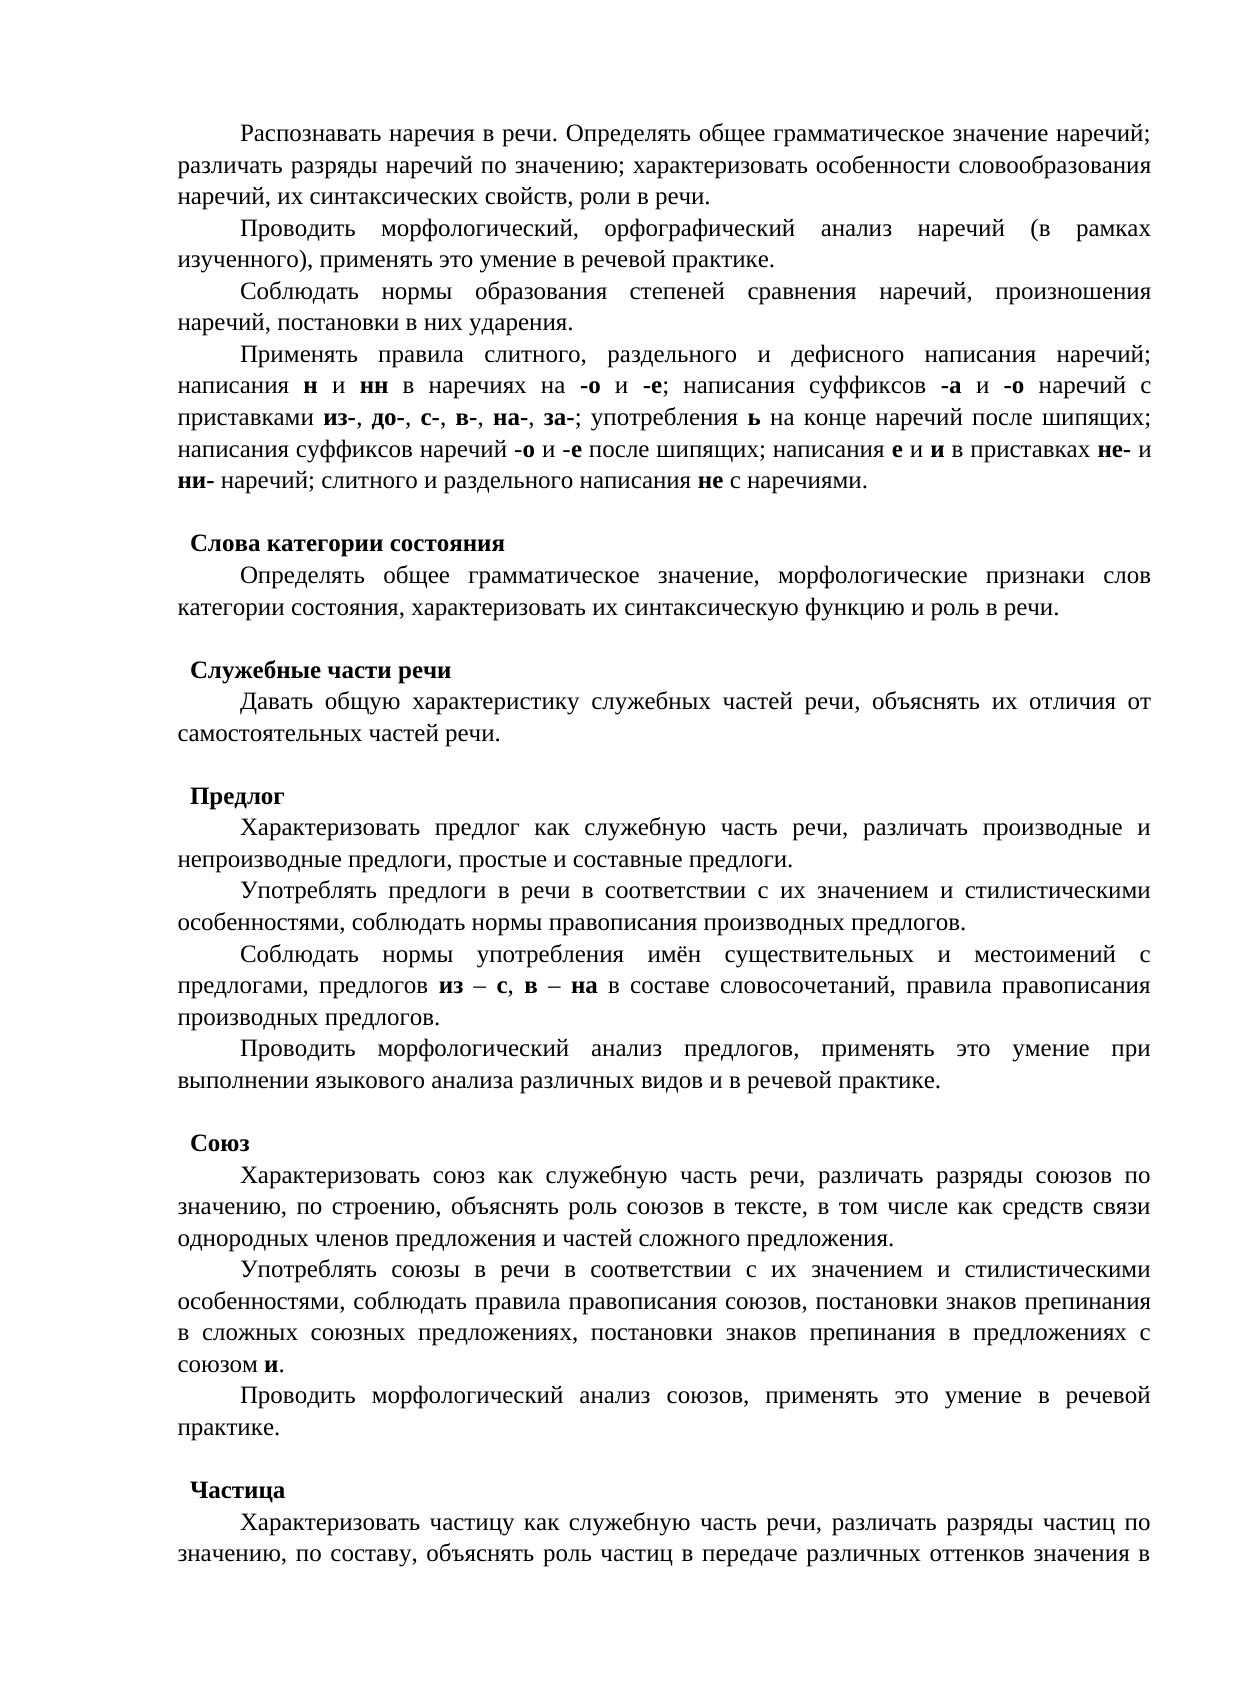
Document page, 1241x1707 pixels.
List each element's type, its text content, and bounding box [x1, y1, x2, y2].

text Слова категории состояния [190, 528, 1152, 557]
text Предлог [190, 781, 1152, 810]
text Распознавать наречия в речи. Определять общее грамматическое значение наречий; различать разряды наречий по значению; характеризовать особенности словообразования наречий, их синтаксических свойств, роли в речи. [177, 118, 1152, 210]
text Союз [190, 1128, 1152, 1157]
text Проводить морфологический анализ союзов, применять это умение в речевой практике. [177, 1381, 1152, 1441]
text Соблюдать нормы образования степеней сравнения наречий, произношения наречий, постановки в них ударения. [177, 276, 1152, 336]
text Определять общее грамматическое значение, морфологические признаки слов категории состояния, характеризовать их синтаксическую функцию и роль в речи. [177, 560, 1152, 620]
text Давать общую характеристику служебных частей речи, объяснять их отличия от самостоятельных частей речи. [177, 686, 1152, 747]
text Употреблять предлоги в речи в соответствии с их значением и стилистическими особенностями, соблюдать нормы правописания производных предлогов. [177, 876, 1152, 936]
text Употреблять союзы в речи в соответствии с их значением и стилистическими особенностями, соблюдать правила правописания союзов, постановки знаков препинания в сложных союзных предложениях, постановки знаков препинания в предложениях с союзом и. [177, 1254, 1152, 1378]
text Применять правила слитного, раздельного и дефисного написания наречий; написания н и нн в наречиях на -о и -е; написания суффиксов -а и -о наречий с приставками из-, до-, с-, в-, на-, за-; употребления ь на конце наречий после шипящих; написания суффиксов наречий -о и -е после шипящих; написания е и и в приставках не- и ни- наречий; слитного и раздельного написания не с наречиями. [177, 339, 1152, 494]
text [177, 1507, 1152, 1567]
text Проводить морфологический анализ предлогов, применять это умение при выполнении языкового анализа различных ­видов и в речевой практике. [177, 1033, 1152, 1094]
text Соблюдать нормы употребления имён существительных и местоимений с предлогами, предлогов из – с, в – на в составе словосочетаний, правила правописания производных предлогов. [177, 939, 1152, 1031]
text Характеризовать союз как служебную часть речи, различать разряды союзов по значению, по строению, объяснять роль сою­зов в тексте, в том числе как средств связи однородных членов предложения и частей сложного предложения. [177, 1160, 1152, 1252]
text Проводить морфологический, орфографический анализ наречий (в рамках изученного), применять это умение в речевой практике. [177, 213, 1152, 273]
text Характеризовать предлог как служебную часть речи, различать производные и непроизводные предлоги, простые и составные предлоги. [177, 812, 1152, 873]
text Служебные части речи [190, 655, 1152, 683]
text Частица [190, 1475, 1152, 1504]
